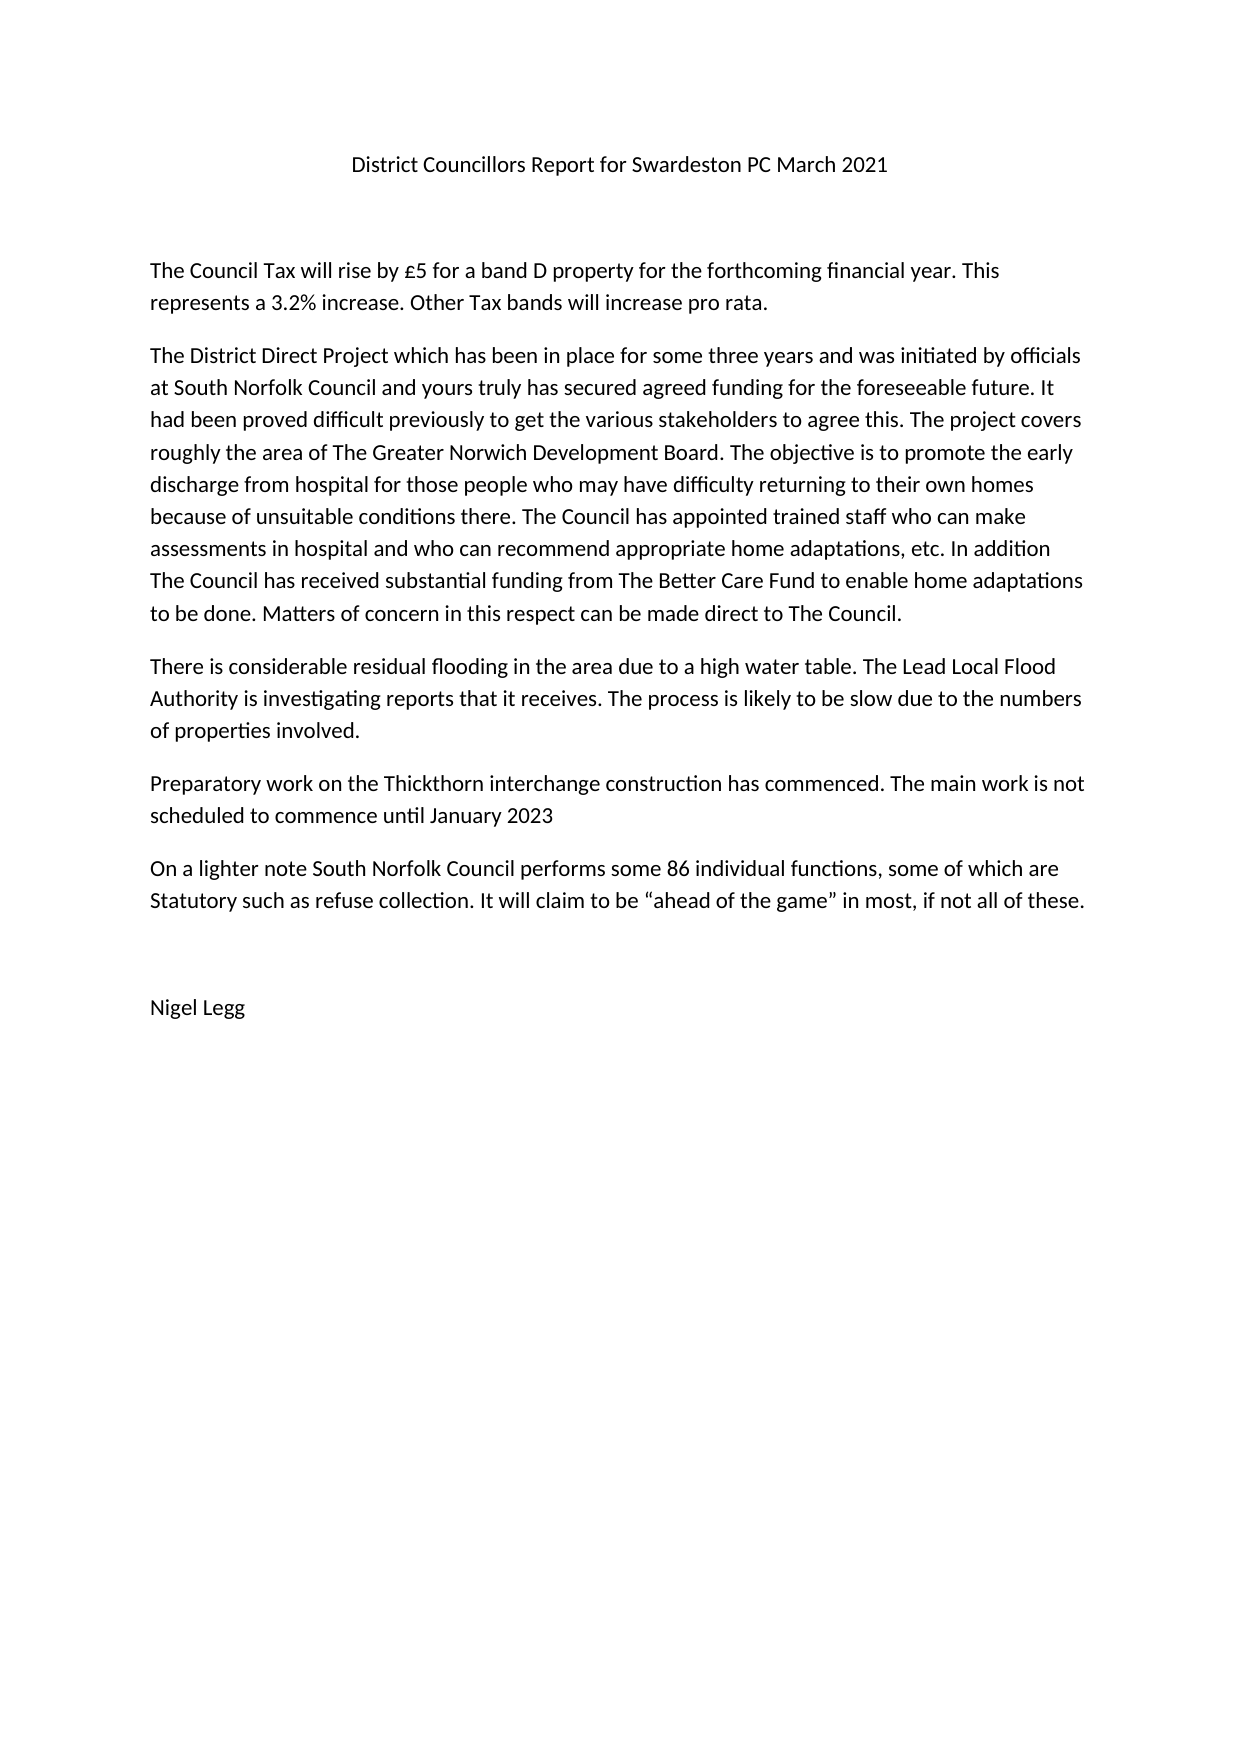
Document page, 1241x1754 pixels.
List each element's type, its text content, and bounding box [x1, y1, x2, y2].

text There is considerable residual flooding in the area due to a high water table. The Lead Local Flood Authority is investigating reports that it receives. The process is likely to be slow due to the numbers of properties involved. [150, 652, 1090, 744]
text Nigel Legg [150, 993, 1090, 1021]
text On a lighter note South Norfolk Council performs some 86 individual functions, some of which are Statutory such as refuse collection. It will claim to be “ahead of the game” in most, if not all of these. [150, 854, 1090, 914]
text District Councillors Report for Swardeston PC March 2021 [150, 150, 1090, 178]
text The Council Tax will rise by £5 for a band D property for the forthcoming financial year. This represents a 3.2% increase. Other Tax bands will increase pro rata. [150, 256, 1090, 316]
text The District Direct Project which has been in place for some three years and was initiated by officials at South Norfolk Council and yours truly has secured agreed funding for the foreseeable future. It had been proved difficult previously to get the various stakeholders to agree this. The project covers roughly the area of The Greater Norwich Development Board. The objective is to promote the early discharge from hospital for those people who may have difficulty returning to their own homes because of unsuitable conditions there. The Council has appointed trained staff who can make assessments in hospital and who can recommend appropriate home adaptations, etc. In addition The Council has received substantial funding from The Better Care Fund to enable home adaptations to be done. Matters of concern in this respect can be made direct to The Council. [150, 341, 1090, 627]
text Preparatory work on the Thickthorn interchange construction has commenced. The main work is not scheduled to commence until January 2023 [150, 769, 1090, 829]
